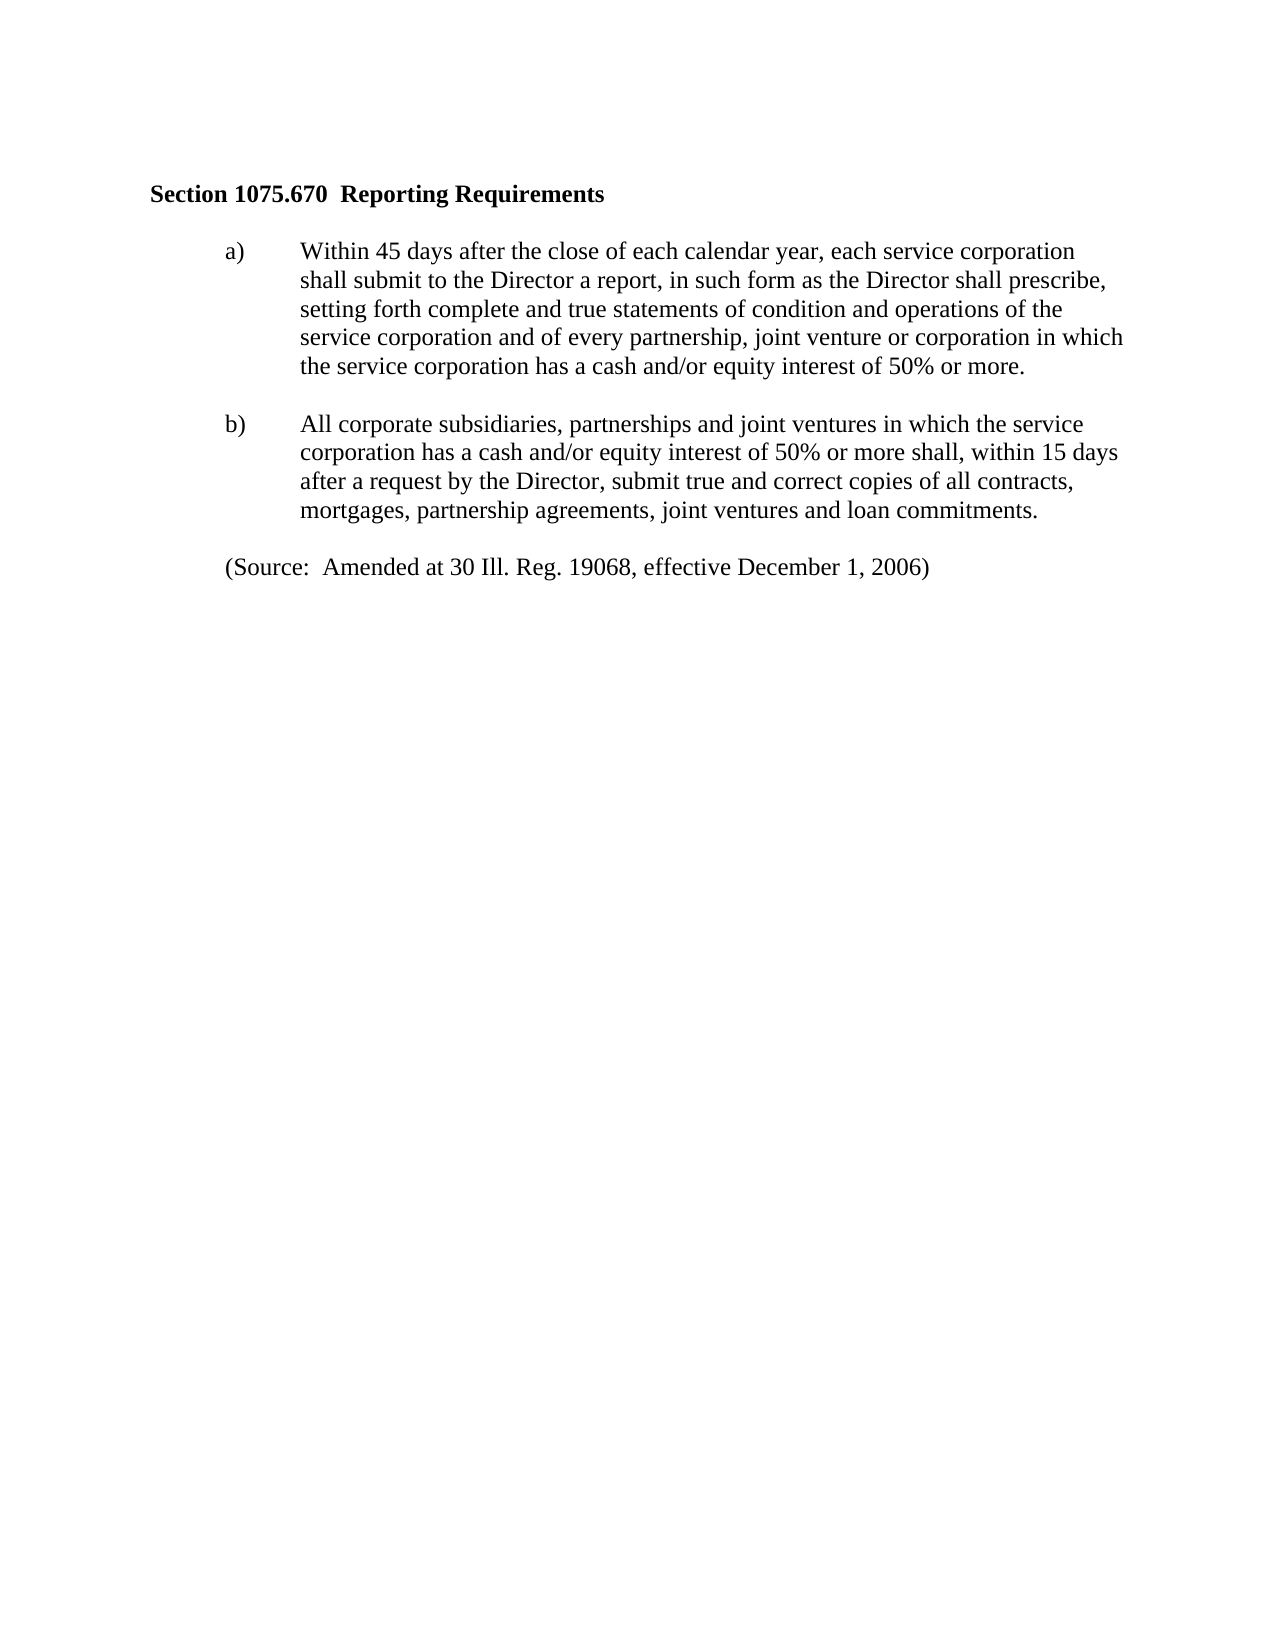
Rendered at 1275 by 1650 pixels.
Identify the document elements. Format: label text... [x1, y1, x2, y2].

text (Source: Amended at 30 Ill. Reg. 19068, effective December 1, 2006) [225, 552, 1125, 581]
text b) All corporate subsidiaries, partnerships and joint ventures in which the service corporation has a cash and/or equity interest of 50% or more shall, within 15 days after a request by the Director, submit true and correct copies of all contracts, mortgages, partnership agreements, joint ventures and loan commitments. [225, 409, 1125, 524]
text a) Within 45 days after the close of each calendar year, each service corporation shall submit to the Director a report, in such form as the Director shall prescribe, setting forth complete and true statements of condition and operations of the service corporation and of every partnership, joint venture or corporation in which the service corporation has a cash and/or equity interest of 50% or more. [225, 236, 1125, 380]
text Section 1075.670 Reporting Requirements [150, 179, 1125, 207]
